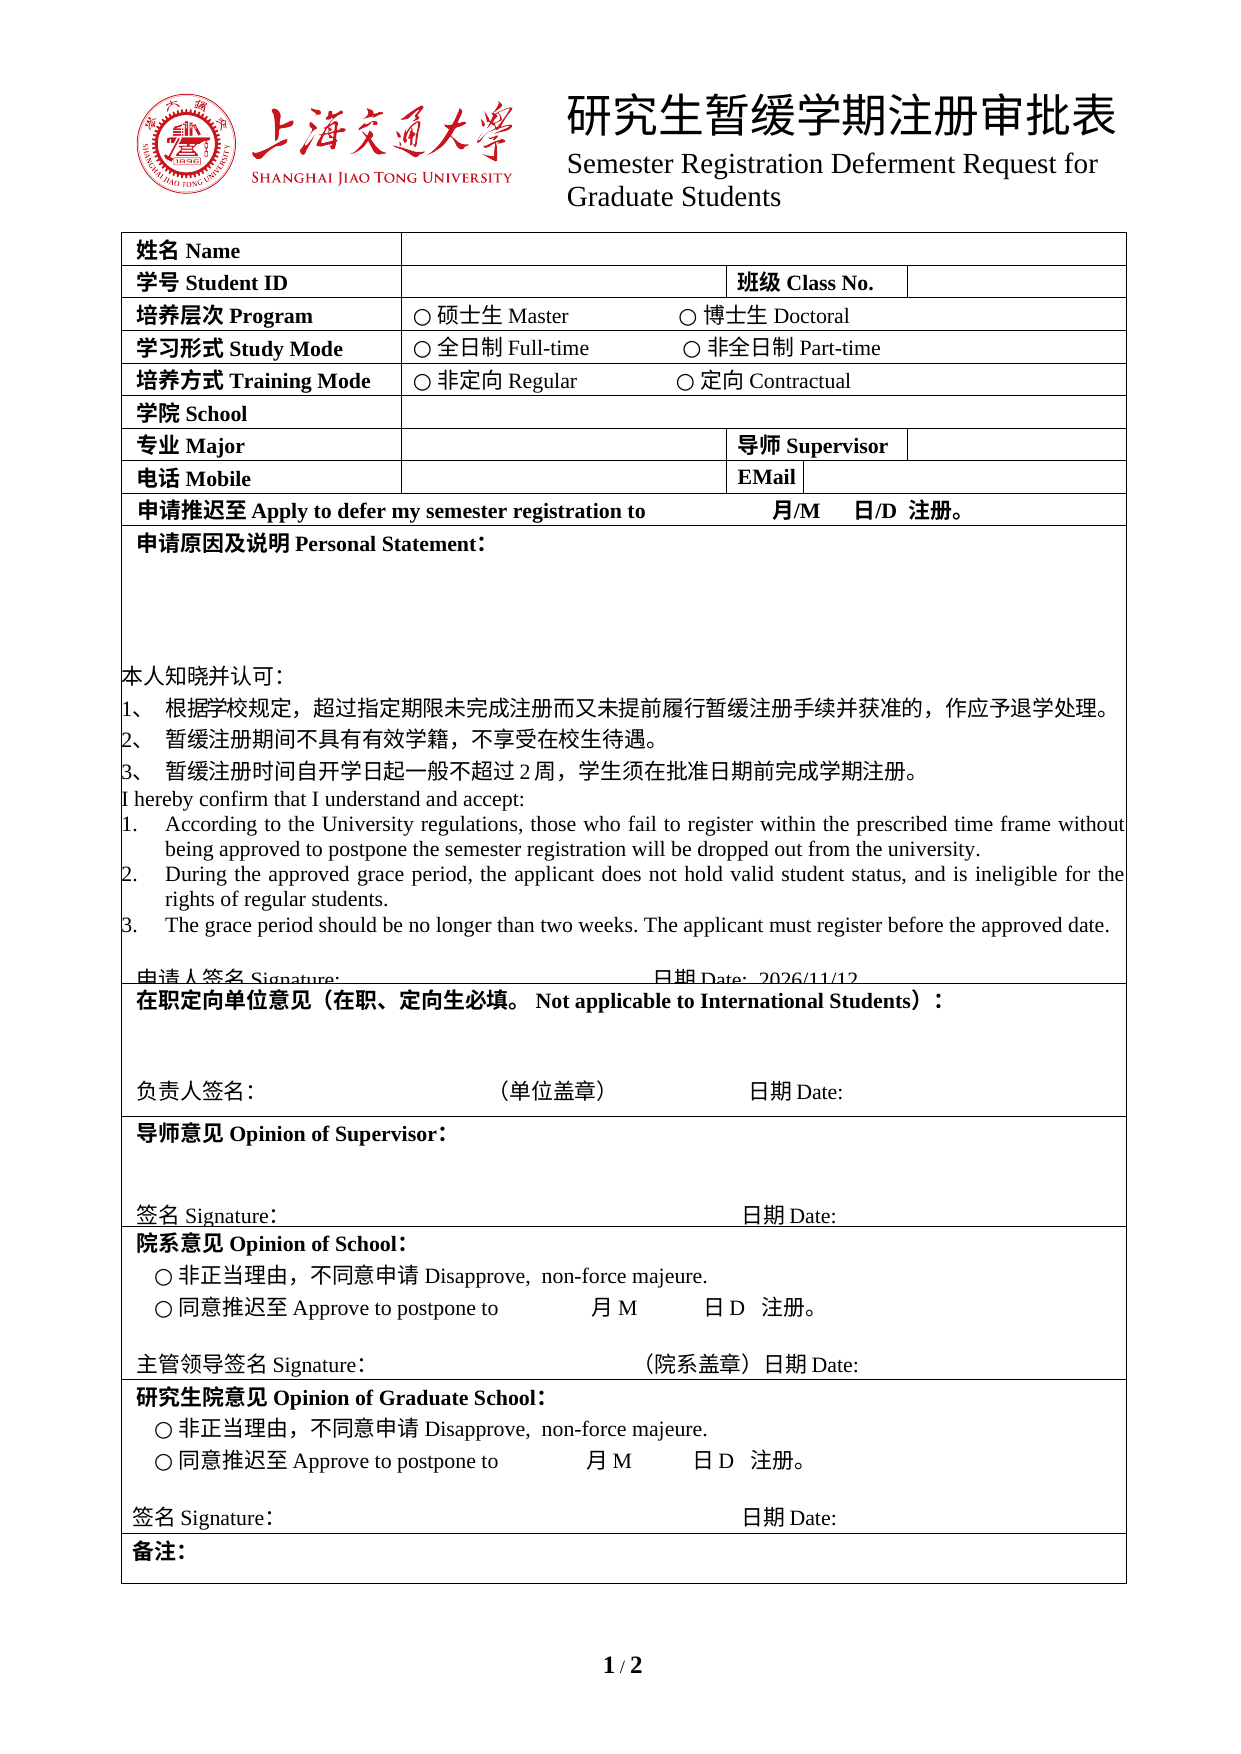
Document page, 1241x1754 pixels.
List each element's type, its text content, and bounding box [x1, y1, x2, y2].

table_cell 电话 Mobile [122, 461, 401, 493]
table_cell 申请原因及说明 Personal Statement： 本人知晓并认可： 根据学校规定，超过指定期限未完成注册而又未提前履行暂缓注册手续并获准的，作应予退学处理。 暂缓注册期间不具有有效学籍，不享受在校生待遇。 暂缓注册时间自开学日起一般不超过2周，学生须在批准日期前完成学期注册。 I hereby confirm that I understand and accept: According to the University regulations, those who fail to register within the prescribed time frame without being approved to postpone the semester registration will be dropped out from the university. During the approved grace period, the applicant does not hold valid student status, and is ineligible for the rights of regular students. The grace period should be no longer than two weeks. The applicant must register before the approved date. 申请人签名Signature: 日期Date: 2019/12/30 [122, 526, 1126, 982]
table_cell 培养方式 Training Mode [122, 364, 401, 395]
table_cell [402, 396, 1126, 428]
table_cell [402, 266, 726, 297]
table_cell 学院 School [122, 396, 401, 428]
table_cell 导师意见 Opinion of Supervisor： 签名Signature： 日期Date: [122, 1117, 1126, 1226]
table_cell [908, 266, 1126, 297]
table_cell ○ 非定向 Regular ○ 定向 Contractual [402, 364, 1126, 395]
table_cell 研究生院意见 Opinion of Graduate School： ○ 非正当理由，不同意申请 Disapprove, non-force majeure. ○ 同意推迟至Approve to postpone to 月M 日D 注册。 签名Signature： 日期Date: [122, 1380, 1126, 1533]
table_cell 申请推迟至Apply to defer my semester registration to 月/M 日/D 注册。 [122, 494, 1126, 525]
table_cell EMail [727, 461, 803, 493]
table_cell 在职定向单位意见（在职、定向生必填。 Not applicable to International Students）： 负责人签名： （单位盖章） 日期Date: [122, 984, 1126, 1116]
table_cell 专业 Major [122, 429, 401, 460]
table_cell ○ 全日制 Full-time ○ 非全日制 Part-time [402, 331, 1126, 362]
table_cell 备注： [122, 1534, 1126, 1583]
table_cell 导师 Supervisor [727, 429, 907, 460]
table_cell ○ 硕士生 Master ○ 博士生 Doctoral [402, 298, 1126, 330]
table_cell 班级 Class No. [727, 266, 907, 297]
picture [117, 75, 531, 211]
table_header [402, 233, 1126, 264]
table_cell [908, 429, 1126, 460]
table_cell [402, 461, 726, 493]
table_header 姓名 Name [122, 233, 401, 264]
table_cell [804, 461, 1126, 493]
table_cell 学号 Student ID [122, 266, 401, 297]
table_cell 培养层次 Program [122, 298, 401, 330]
table_cell 院系意见 Opinion of School： ○ 非正当理由，不同意申请 Disapprove, non-force majeure. ○ 同意推迟至Approve to postpone to 月M 日D 注册。 主管领导签名Signature： （院系盖章）日期Date: [122, 1227, 1126, 1379]
table_cell [402, 429, 726, 460]
table_cell 学习形式 Study Mode [122, 331, 401, 362]
